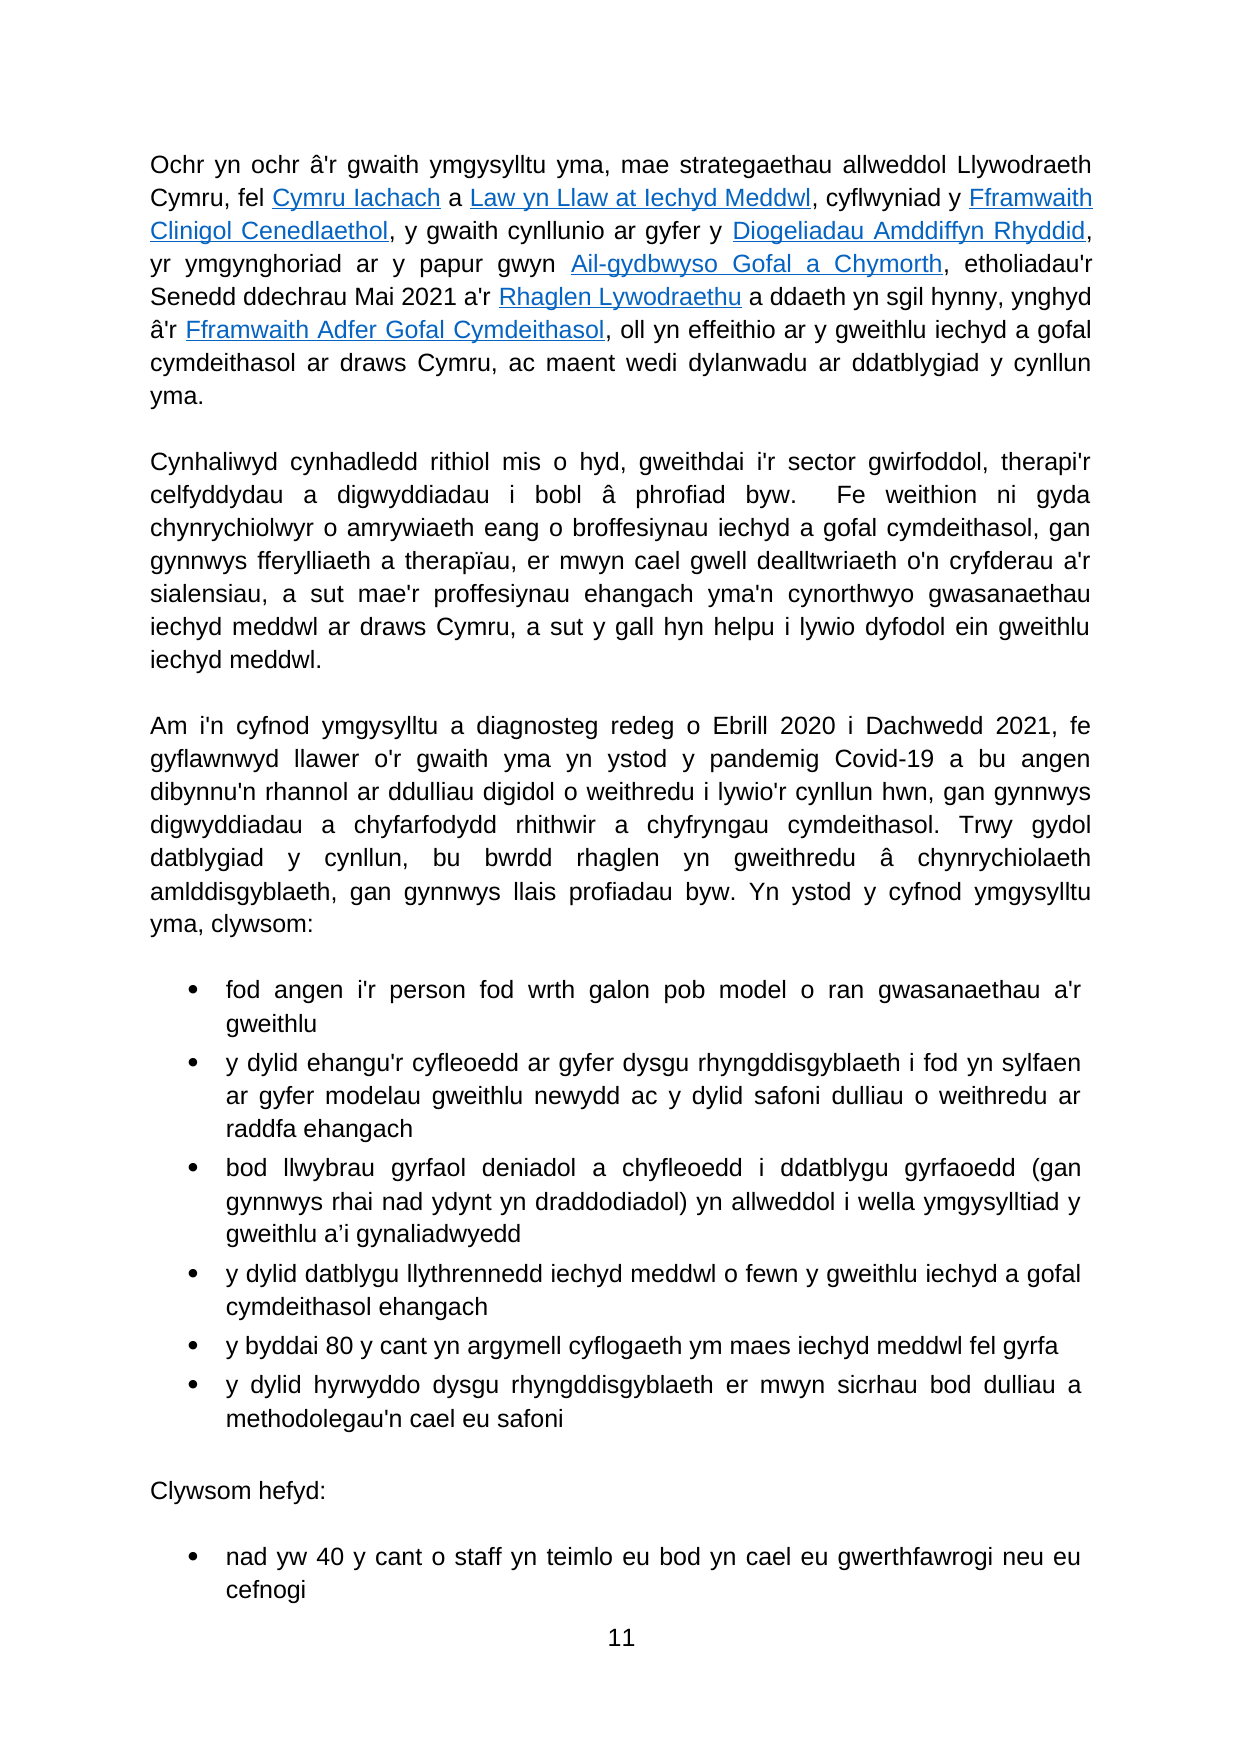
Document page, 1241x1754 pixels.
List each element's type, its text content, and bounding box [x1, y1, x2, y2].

text y dylid hyrwyddo dysgu rhyngddisgyblaeth er mwyn sicrhau bod dulliau a methodolegau'n cael eu safoni [188, 1371, 1083, 1432]
text y dylid datblygu llythrennedd iechyd meddwl o fewn y gweithlu iechyd a gofal cymdeithasol ehangach [188, 1259, 1083, 1321]
text bod llwybrau gyrfaol deniadol a chyfleoedd i ddatblygu gyrfaoedd (gan gynnwys rhai nad ydynt yn draddodiadol) yn allweddol i wella ymgysylltiad y gweithlu a’i gynaliadwyedd [188, 1153, 1083, 1248]
text Ochr yn ochr â'r gwaith ymgysylltu yma, mae strategaethau allweddol Llywodraeth Cymru, fel Cymru Iachach a Law yn Llaw at Iechyd Meddwl, cyflwyniad y Fframwaith Clinigol Cenedlaethol, y gwaith cynllunio ar gyfer y Diogeliadau Amddiffyn Rhyddid, yr ymgynghoriad ar y papur gwyn Ail-gydbwyso Gofal a Chymorth, etholiadau'r Senedd ddechrau Mai 2021 a'r Rhaglen Lywodraethu a ddaeth yn sgil hynny, ynghyd â'r Fframwaith Adfer Gofal Cymdeithasol, oll yn effeithio ar y gweithlu iechyd a gofal cymdeithasol ar draws Cymru, ac maent wedi dylanwadu ar ddatblygiad y cynllun yma. [150, 150, 1093, 410]
text Clywsom hefyd: [150, 1476, 1093, 1505]
text Cynhaliwyd cynhadledd rithiol mis o hyd, gweithdai i'r sector gwirfoddol, therapi'r celfyddydau a digwyddiadau i bobl â phrofiad byw. Fe weithion ni gyda chynrychiolwyr o amrywiaeth eang o broffesiynau iechyd a gofal cymdeithasol, gan gynnwys fferylliaeth a therapïau, er mwyn cael gwell dealltwriaeth o'n cryfderau a'r sialensiau, a sut mae'r proffesiynau ehangach yma'n cynorthwyo gwasanaethau iechyd meddwl ar draws Cymru, a sut y gall hyn helpu i lywio dyfodol ein gweithlu iechyd meddwl. [150, 447, 1093, 674]
text Am i'n cyfnod ymgysylltu a diagnosteg redeg o Ebrill 2020 i Dachwedd 2021, fe gyflawnwyd llawer o'r gwaith yma yn ystod y pandemig Covid-19 a bu angen dibynnu'n rhannol ar ddulliau digidol o weithredu i lywio'r cynllun hwn, gan gynnwys digwyddiadau a chyfarfodydd rhithwir a chyfryngau cymdeithasol. Trwy gydol datblygiad y cynllun, bu bwrdd rhaglen yn gweithredu â chynrychiolaeth amlddisgyblaeth, gan gynnwys llais profiadau byw. Yn ystod y cyfnod ymgysylltu yma, clywsom: [150, 711, 1093, 938]
text fod angen i'r person fod wrth galon pob model o ran gwasanaethau a'r gweithlu [188, 976, 1083, 1037]
text y byddai 80 y cant yn argymell cyflogaeth ym maes iechyd meddwl fel gyrfa [188, 1331, 1083, 1360]
text nad yw 40 y cant o staff yn teimlo eu bod yn cael eu gwerthfawrogi neu eu cefnogi [188, 1542, 1083, 1604]
text y dylid ehangu'r cyfleoedd ar gyfer dysgu rhyngddisgyblaeth i fod yn sylfaen ar gyfer modelau gweithlu newydd ac y dylid safoni dulliau o weithredu ar raddfa ehangach [188, 1048, 1083, 1143]
